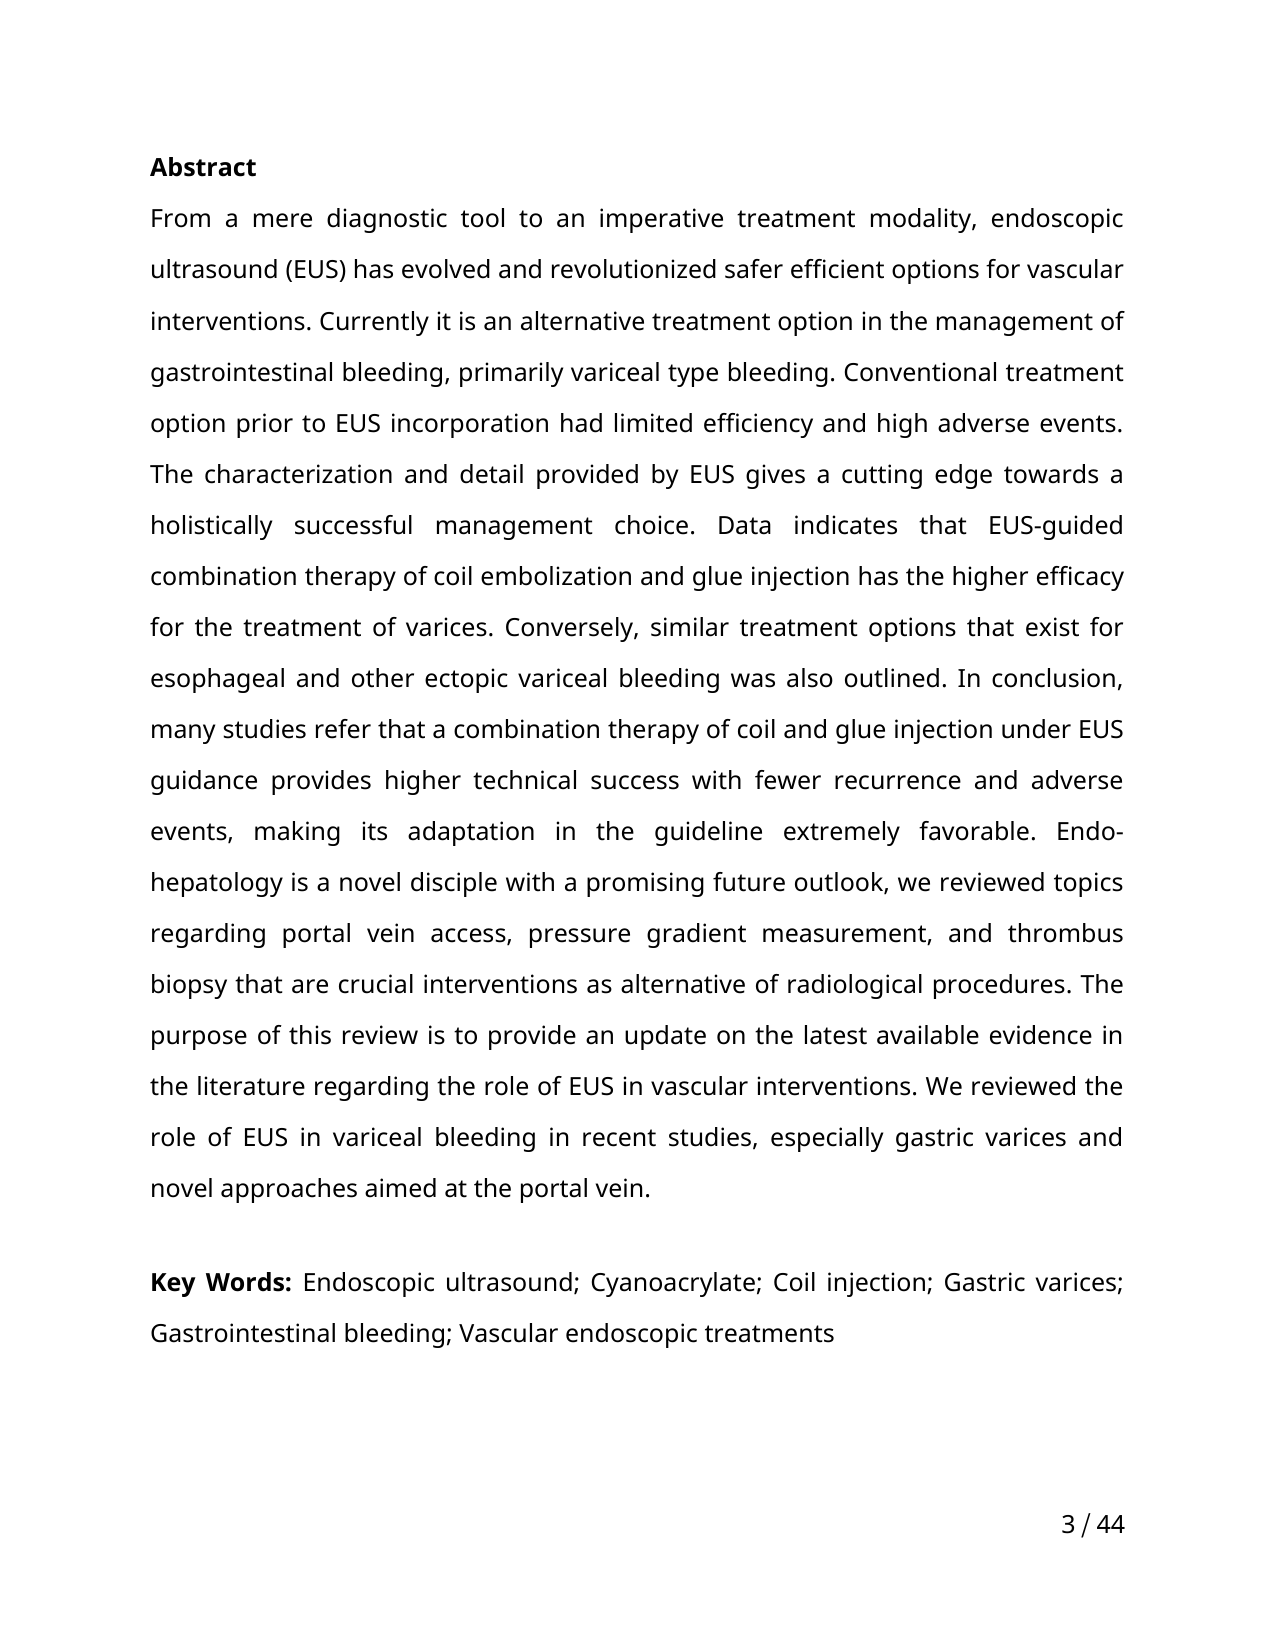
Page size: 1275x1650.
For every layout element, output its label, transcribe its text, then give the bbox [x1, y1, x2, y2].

text Key Words: Endoscopic ultrasound; Cyanoacrylate; Coil injection; Gastric varices; Gastrointestinal bleeding; Vascular endoscopic treatments [150, 1265, 1125, 1350]
text From a mere diagnostic tool to an imperative treatment modality, endoscopic ultrasound (EUS) has evolved and revolutionized safer efficient options for vascular interventions. Currently it is an alternative treatment option in the management of gastrointestinal bleeding, primarily variceal type bleeding. Conventional treatment option prior to EUS incorporation had limited efficiency and high adverse events. The characterization and detail provided by EUS gives a cutting edge towards a holistically successful management choice. Data indicates that EUS-guided combination therapy of coil embolization and glue injection has the higher efficacy for the treatment of varices. Conversely, similar treatment options that exist for esophageal and other ectopic variceal bleeding was also outlined. In conclusion, many studies refer that a combination therapy of coil and glue injection under EUS guidance provides higher technical success with fewer recurrence and adverse events, making its adaptation in the guideline extremely favorable. Endo-hepatology is a novel disciple with a promising future outlook, we reviewed topics regarding portal vein access, pressure gradient measurement, and thrombus biopsy that are crucial interventions as alternative of radiological procedures. The purpose of this review is to provide an update on the latest available evidence in the literature regarding the role of EUS in vascular interventions. We reviewed the role of EUS in variceal bleeding in recent studies, especially gastric varices and novel approaches aimed at the portal vein. [150, 201, 1125, 1205]
text Abstract [150, 150, 1125, 184]
